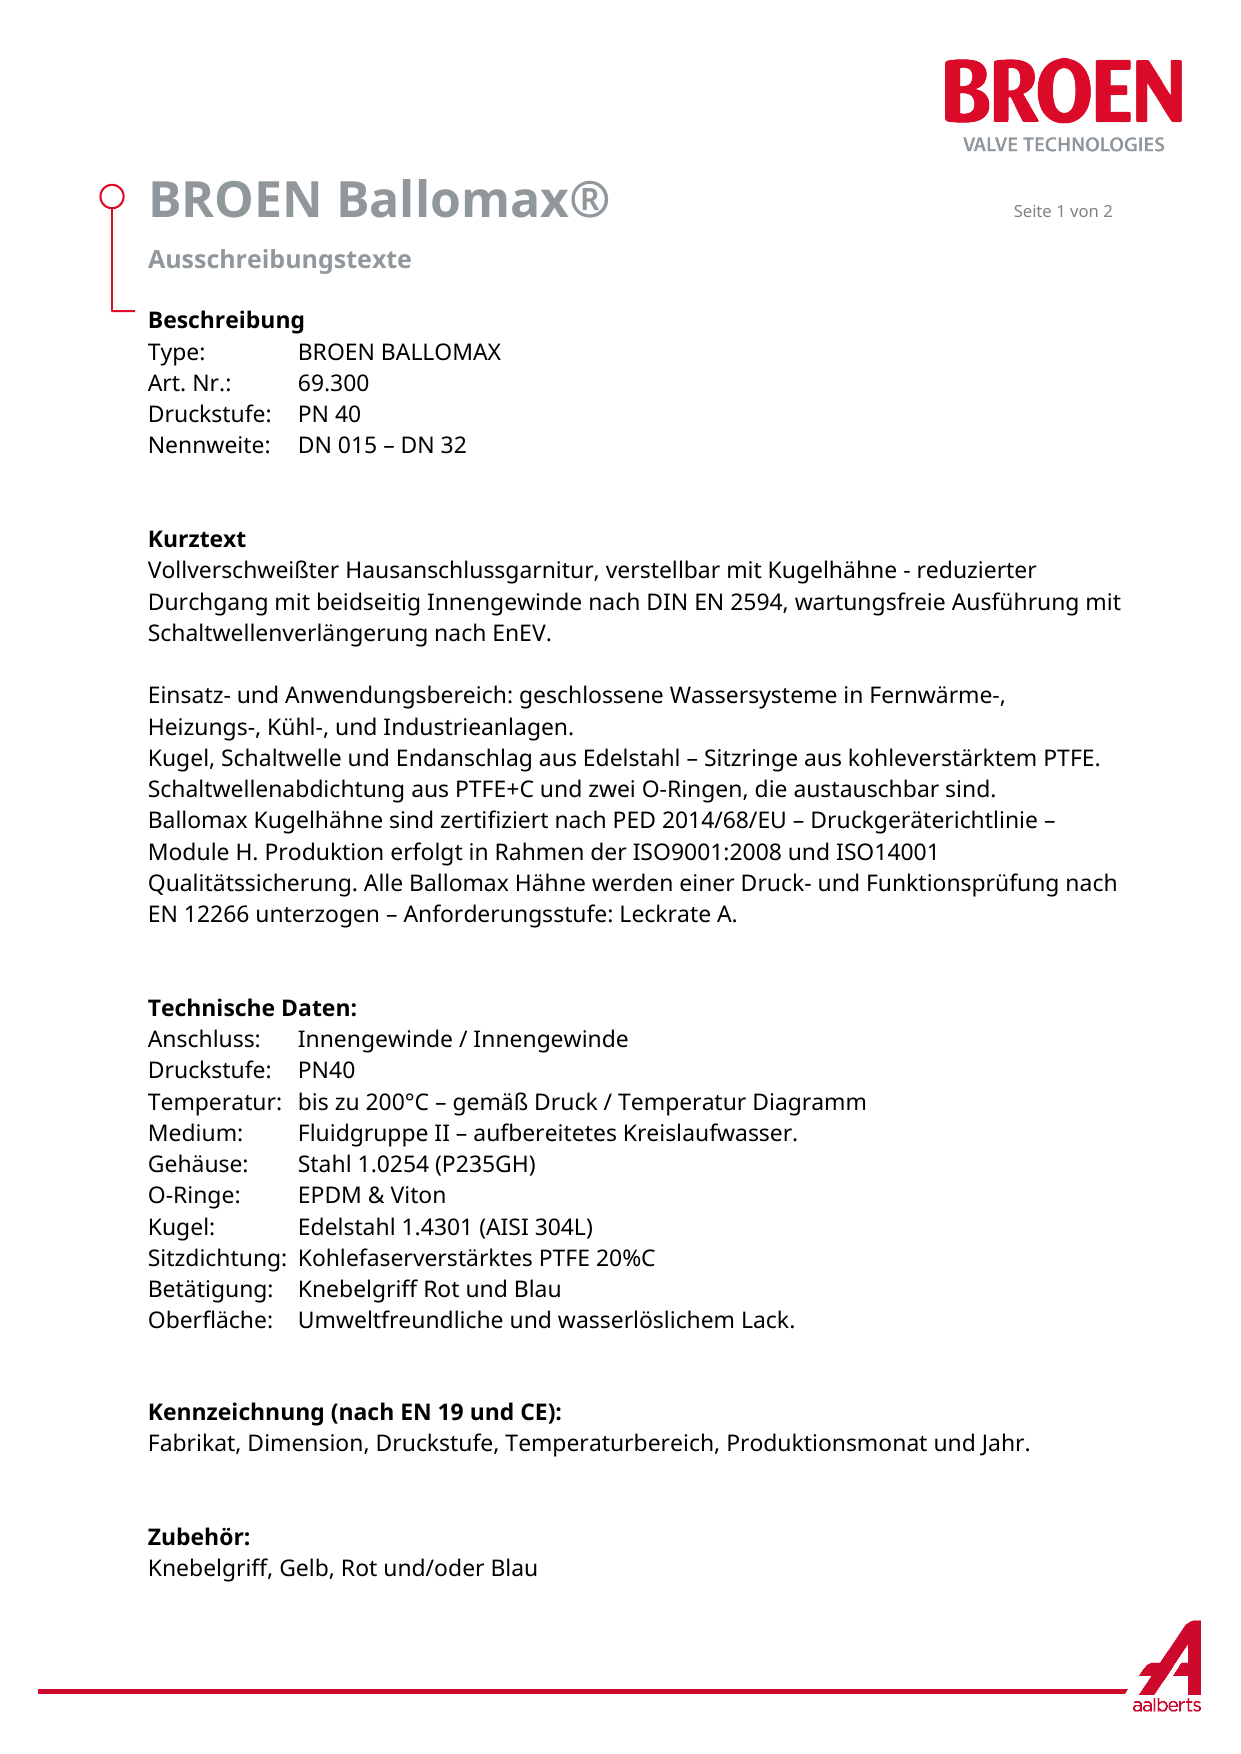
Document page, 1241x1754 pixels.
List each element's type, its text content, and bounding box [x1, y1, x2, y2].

picture [0, 1582, 1239, 1750]
text Zubehör: [148, 1521, 1122, 1552]
text Anschluss: Innengewinde / Innengewinde [148, 1023, 1122, 1054]
text Kurztext [148, 523, 1122, 554]
text Type: BROEN BALLOMAX [148, 336, 1122, 367]
text Beschreibung [148, 304, 1122, 336]
text O-Ringe: EPDM & Viton Kugel: Edelstahl 1.4301 (AISI 304L) Sitzdichtung: Kohlefaserverstärktes PTFE 20%C [148, 1179, 1122, 1273]
text Betätigung: Knebelgriff Rot und Blau [148, 1273, 1122, 1304]
text Gehäuse: Stahl 1.0254 (P235GH) [148, 1148, 1122, 1179]
text Einsatz- und Anwendungsbereich: geschlossene Wassersysteme in Fernwärme-, Heizungs-, Kühl-, und Industrieanlagen. [148, 679, 1122, 742]
text Medium: Fluidgruppe II – aufbereitetes Kreislaufwasser. [148, 1117, 1122, 1148]
text Art. Nr.: 69.300 [148, 367, 1122, 398]
text Ballomax Kugelhähne sind zertifiziert nach PED 2014/68/EU – Druckgeräterichtlinie – Module H. Produktion erfolgt in Rahmen der ISO9001:2008 und ISO14001 Qualitätssicherung. Alle Ballomax Hähne werden einer Druck- und Funktionsprüfung nach EN 12266 unterzogen – Anforderungsstufe: Leckrate A. [148, 804, 1122, 929]
text Fabrikat, Dimension, Druckstufe, Temperaturbereich, Produktionsmonat und Jahr. [148, 1427, 1122, 1458]
text Kennzeichnung (nach EN 19 und CE): [148, 1396, 1122, 1427]
picture [945, 58, 1182, 152]
text Knebelgriff, Gelb, Rot und/oder Blau [148, 1552, 1122, 1583]
text Oberfläche: Umweltfreundliche und wasserlöslichem Lack. [148, 1304, 1122, 1336]
text Vollverschweißter Hausanschlussgarnitur, verstellbar mit Kugelhähne - reduzierter Durchgang mit beidseitig Innengewinde nach DIN EN 2594, wartungsfreie Ausführung mit Schaltwellenverlängerung nach EnEV. [148, 554, 1122, 648]
text Nennweite: DN 015 – DN 32 [148, 429, 1122, 461]
text Temperatur: bis zu 200°C – gemäß Druck / Temperatur Diagramm [148, 1086, 1122, 1117]
text Druckstufe: PN 40 [148, 398, 1122, 429]
text Technische Daten: [148, 992, 1122, 1023]
text Kugel, Schaltwelle und Endanschlag aus Edelstahl – Sitzringe aus kohleverstärktem PTFE. Schaltwellenabdichtung aus PTFE+C und zwei O-Ringen, die austauschbar sind. [148, 742, 1122, 804]
text Druckstufe: PN40 [148, 1054, 1122, 1086]
